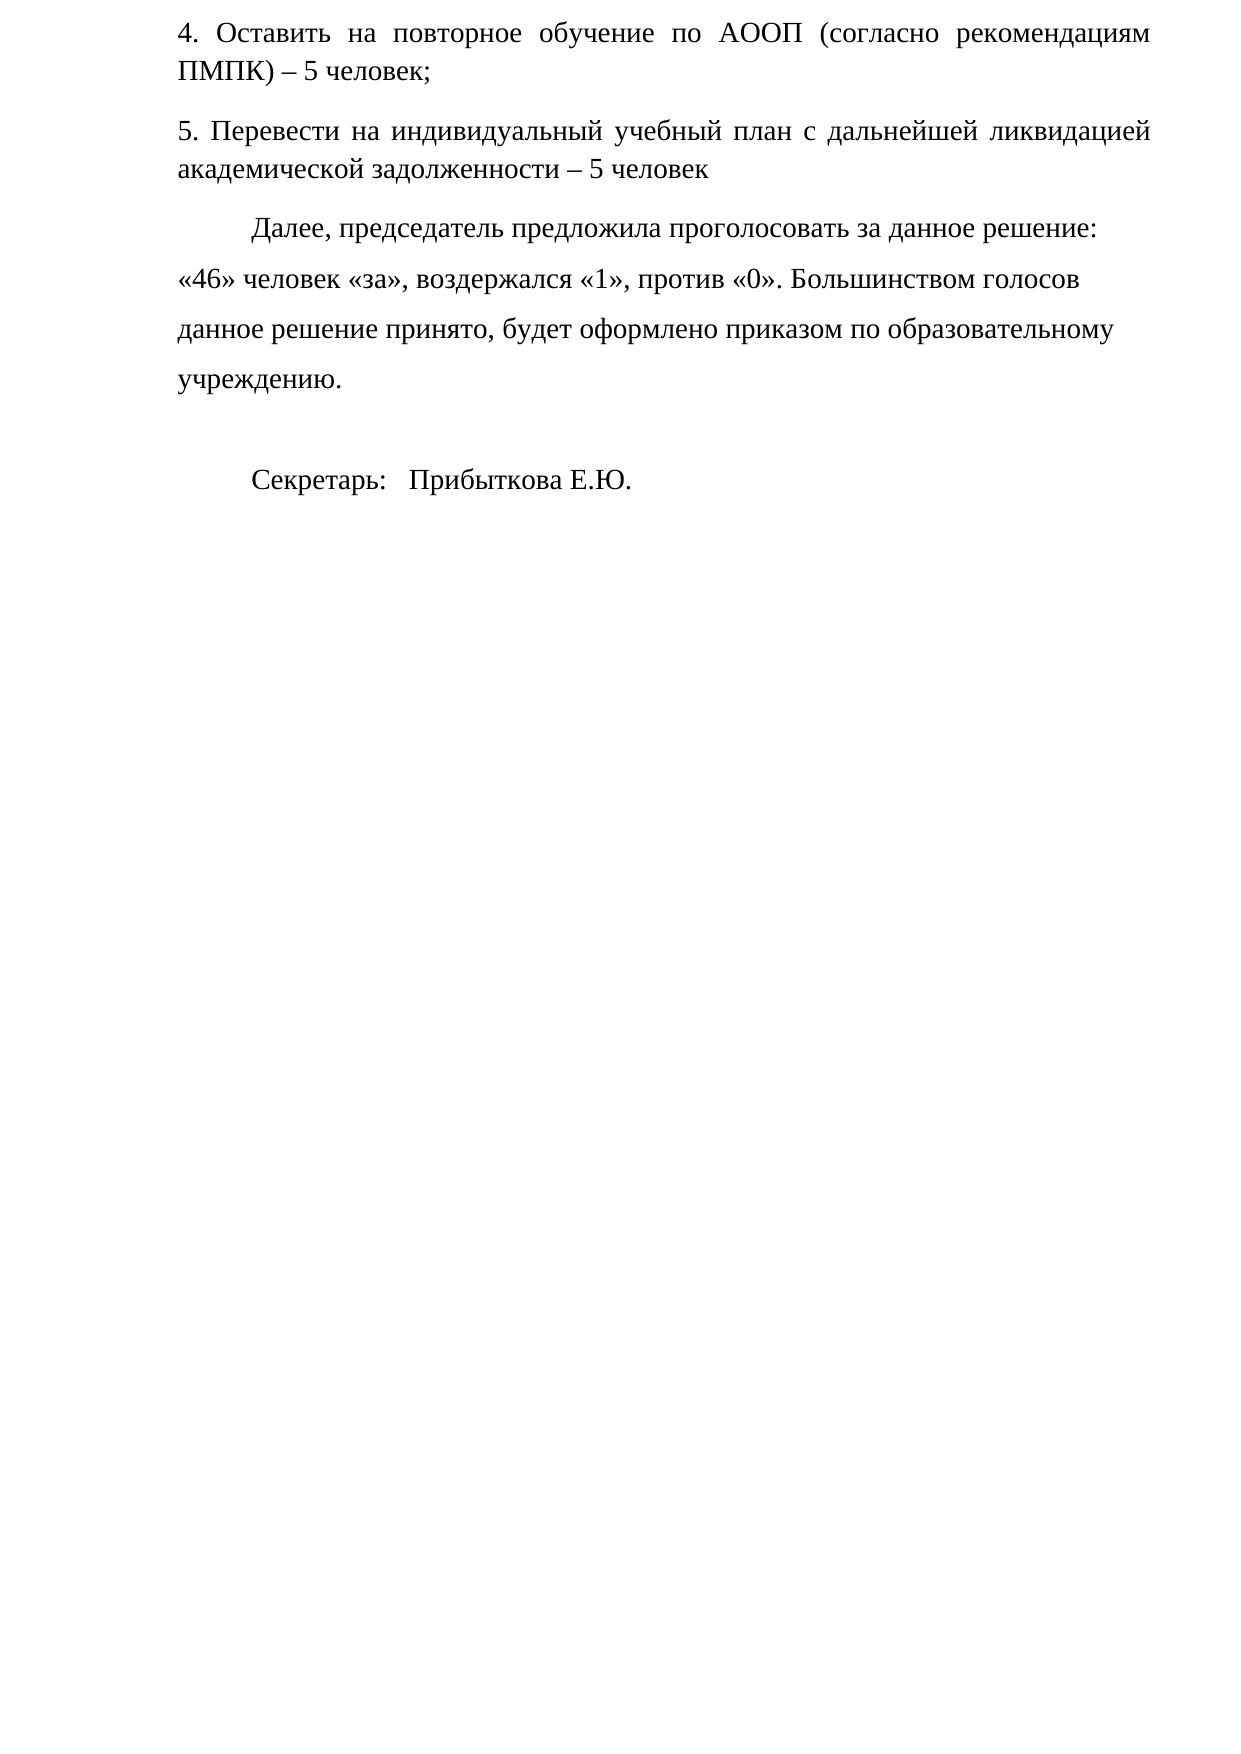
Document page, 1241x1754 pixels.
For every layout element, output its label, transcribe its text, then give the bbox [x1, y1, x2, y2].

text 4. Оставить на повторное обучение по АООП (согласно рекомендациям ПМПК) – 5 человек; [177, 15, 1152, 87]
text Далее, председатель предложила проголосовать за данное решение: «46» человек «за», воздержался «1», против «0». Большинством голосов данное решение принято, будет оформлено приказом по образовательному учреждению. [177, 211, 1152, 395]
text 5. Перевести на индивидуальный учебный план с дальнейшей ликвидацией академической задолженности – 5 человек [177, 113, 1152, 185]
text Секретарь: Прибыткова Е.Ю. [177, 462, 1152, 496]
